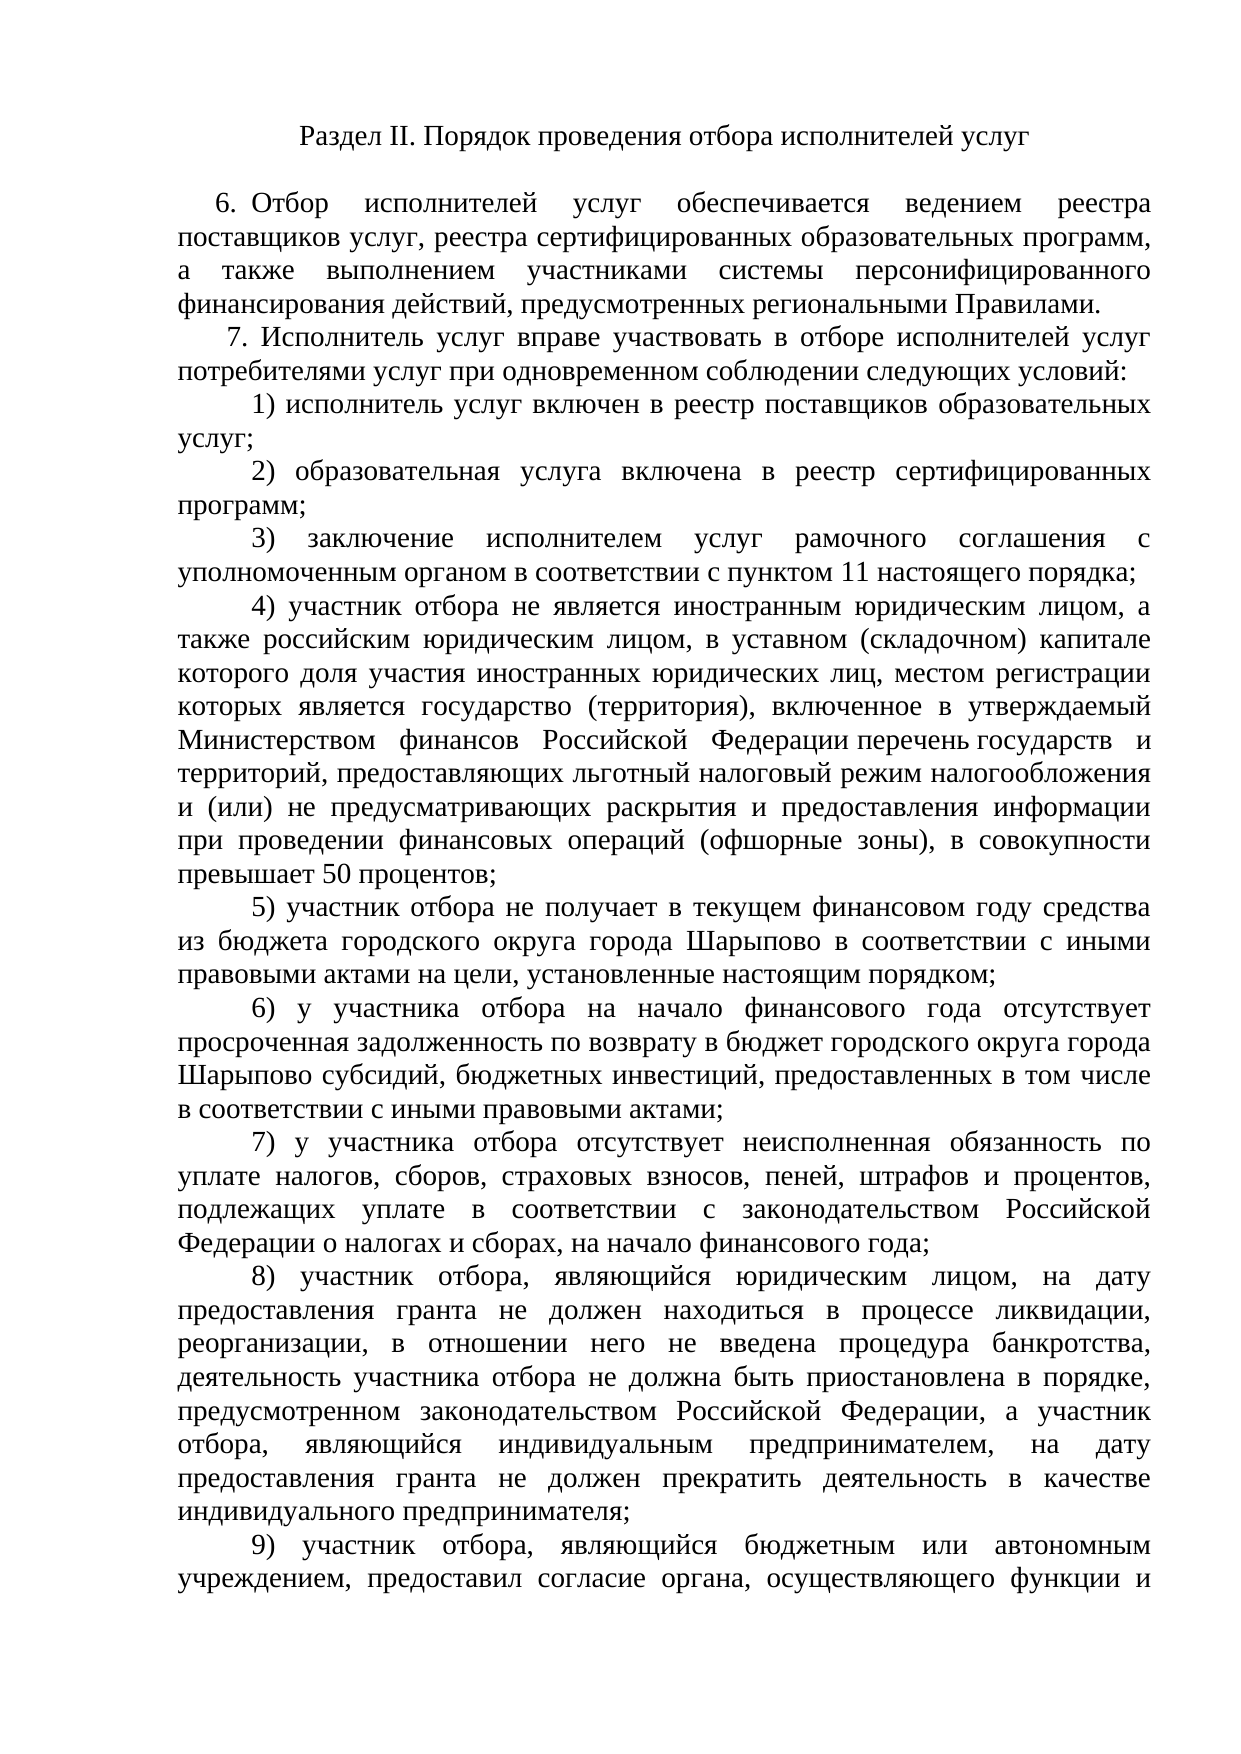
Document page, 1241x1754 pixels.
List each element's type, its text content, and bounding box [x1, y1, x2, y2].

list Отбор исполнителей услуг обеспечивается ведением реестра поставщиков услуг, реестра сертифицированных образовательных программ, а также выполнением участниками системы персонифицированного финансирования действий, предусмотренных региональными Правилами. [177, 185, 1152, 319]
text 2) образовательная услуга включена в реестр сертифицированных программ; [177, 453, 1152, 521]
text 6) у участника отбора на начало финансового года отсутствует просроченная задолженность по возврату в бюджет городского округа города Шарыпово субсидий, бюджетных инвестиций, предоставленных в том числе в соответствии с иными правовыми актами; [177, 990, 1152, 1124]
text 4) участник отбора не является иностранным юридическим лицом, а также российским юридическим лицом, в уставном (складочном) капитале которого доля участия иностранных юридических лиц, местом регистрации которых является государство (территория), включенное в утверждаемый Министерством финансов Российской Федерации перечень государств и территорий, предоставляющих льготный налоговый режим налогообложения и (или) не предусматривающих раскрытия и предоставления информации при проведении финансовых операций (офшорные зоны), в совокупности превышает 50 процентов; [177, 588, 1152, 889]
text Раздел II. Порядок проведения отбора исполнителей услуг [177, 118, 1152, 152]
text 7. Исполнитель услуг вправе участвовать в отборе исполнителей услуг потребителями услуг при одновременном соблюдении следующих условий: [177, 319, 1152, 386]
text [177, 1527, 1152, 1594]
text 5) участник отбора не получает в текущем финансовом году средства из бюджета городского округа города Шарыпово в соответствии с иными правовыми актами на цели, установленные настоящим порядком; [177, 889, 1152, 990]
text 8) участник отбора, являющийся юридическим лицом, на дату предоставления гранта не должен находиться в процессе ликвидации, реорганизации, в отношении него не введена процедура банкротства, деятельность участника отбора не должна быть приостановлена в порядке, предусмотренном законодательством Российской Федерации, а участник отбора, являющийся индивидуальным предпринимателем, на дату предоставления гранта не должен прекратить деятельность в качестве индивидуального предпринимателя; [177, 1258, 1152, 1527]
text 3) заключение исполнителем услуг рамочного соглашения с уполномоченным органом в соответствии с пунктом 11 настоящего порядка; [177, 521, 1152, 588]
text 1) исполнитель услуг включен в реестр поставщиков образовательных услуг; [177, 386, 1152, 453]
text 7) у участника отбора отсутствует неисполненная обязанность по уплате налогов, сборов, страховых взносов, пеней, штрафов и процентов, подлежащих уплате в соответствии с законодательством Российской Федерации о налогах и сборах, на начало финансового года; [177, 1124, 1152, 1258]
